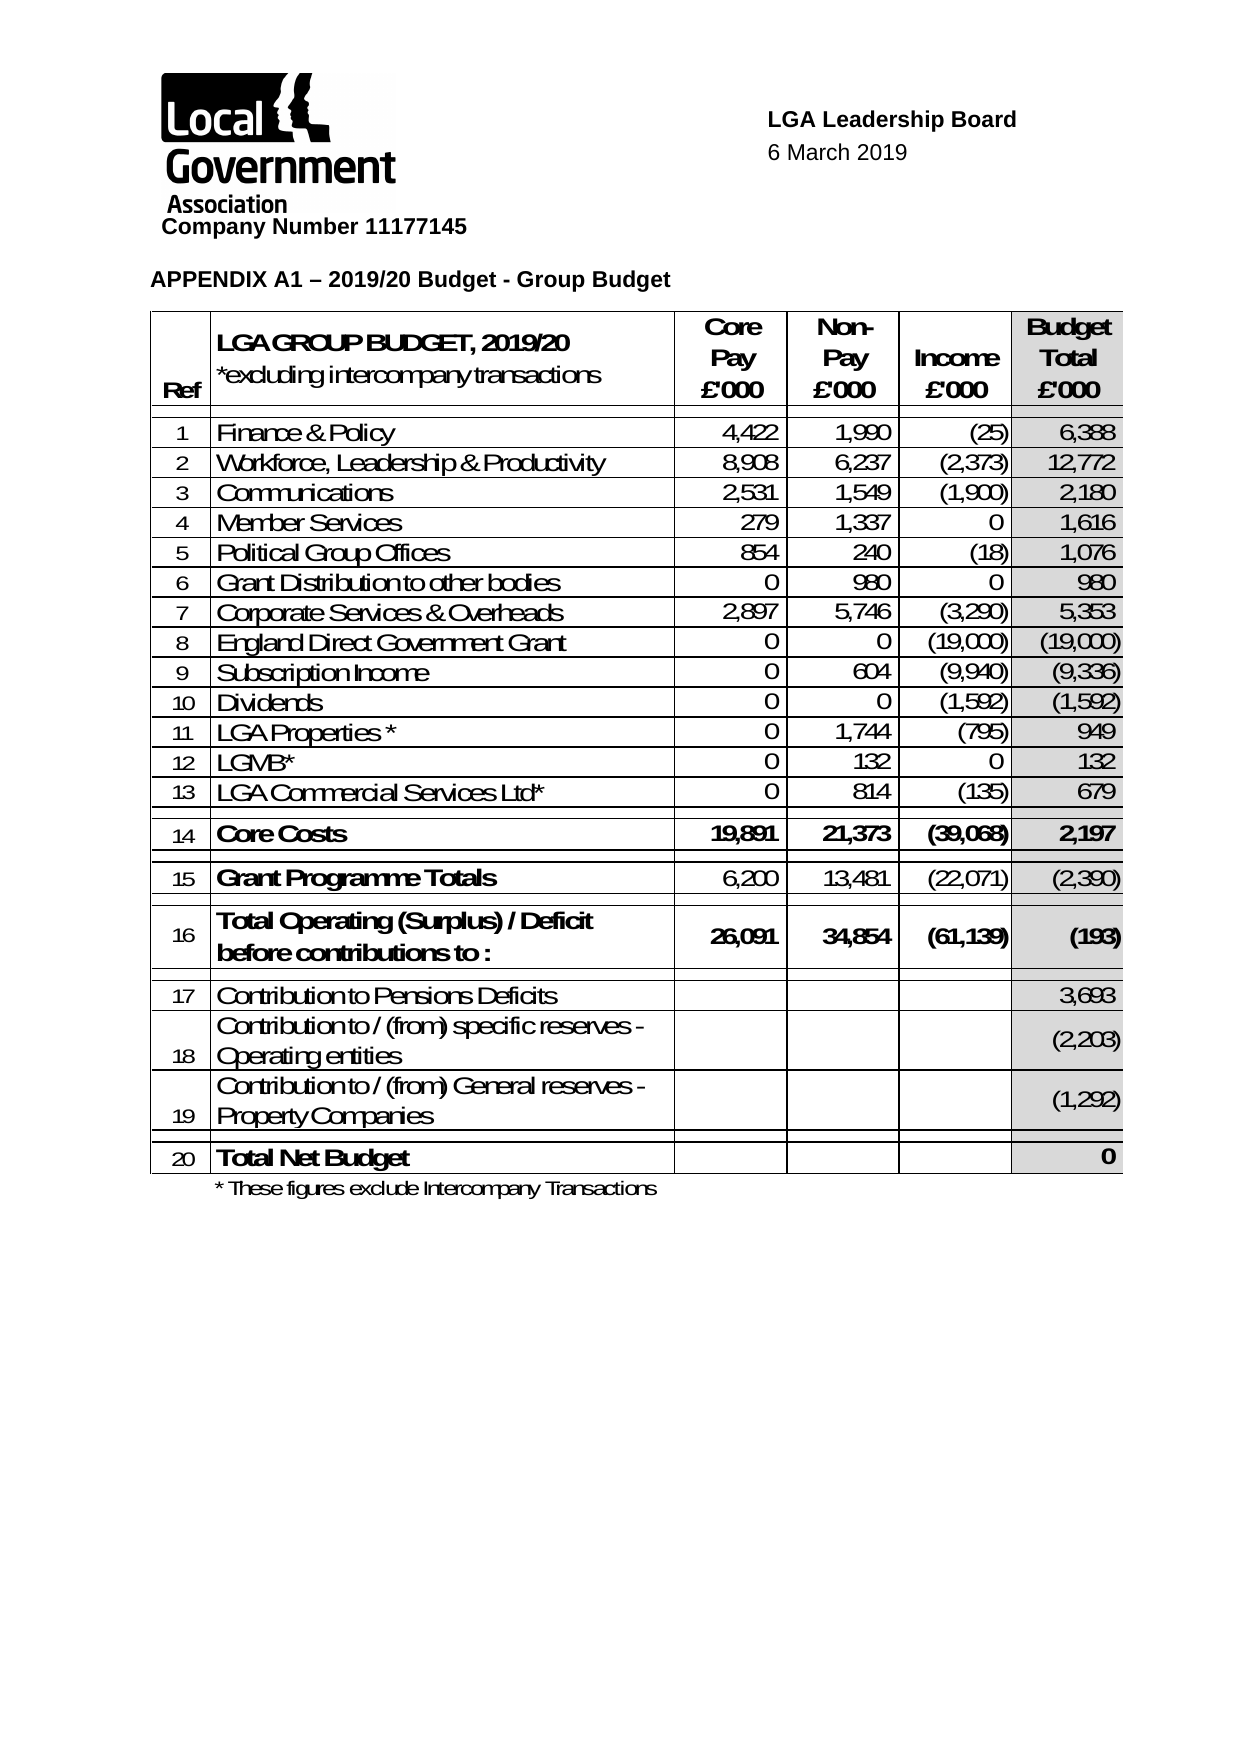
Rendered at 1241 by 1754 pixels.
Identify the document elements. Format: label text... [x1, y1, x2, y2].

picture [161, 73, 396, 213]
text APPENDIX A1 – 2019/20 Budget - Group Budget [150, 266, 1090, 292]
